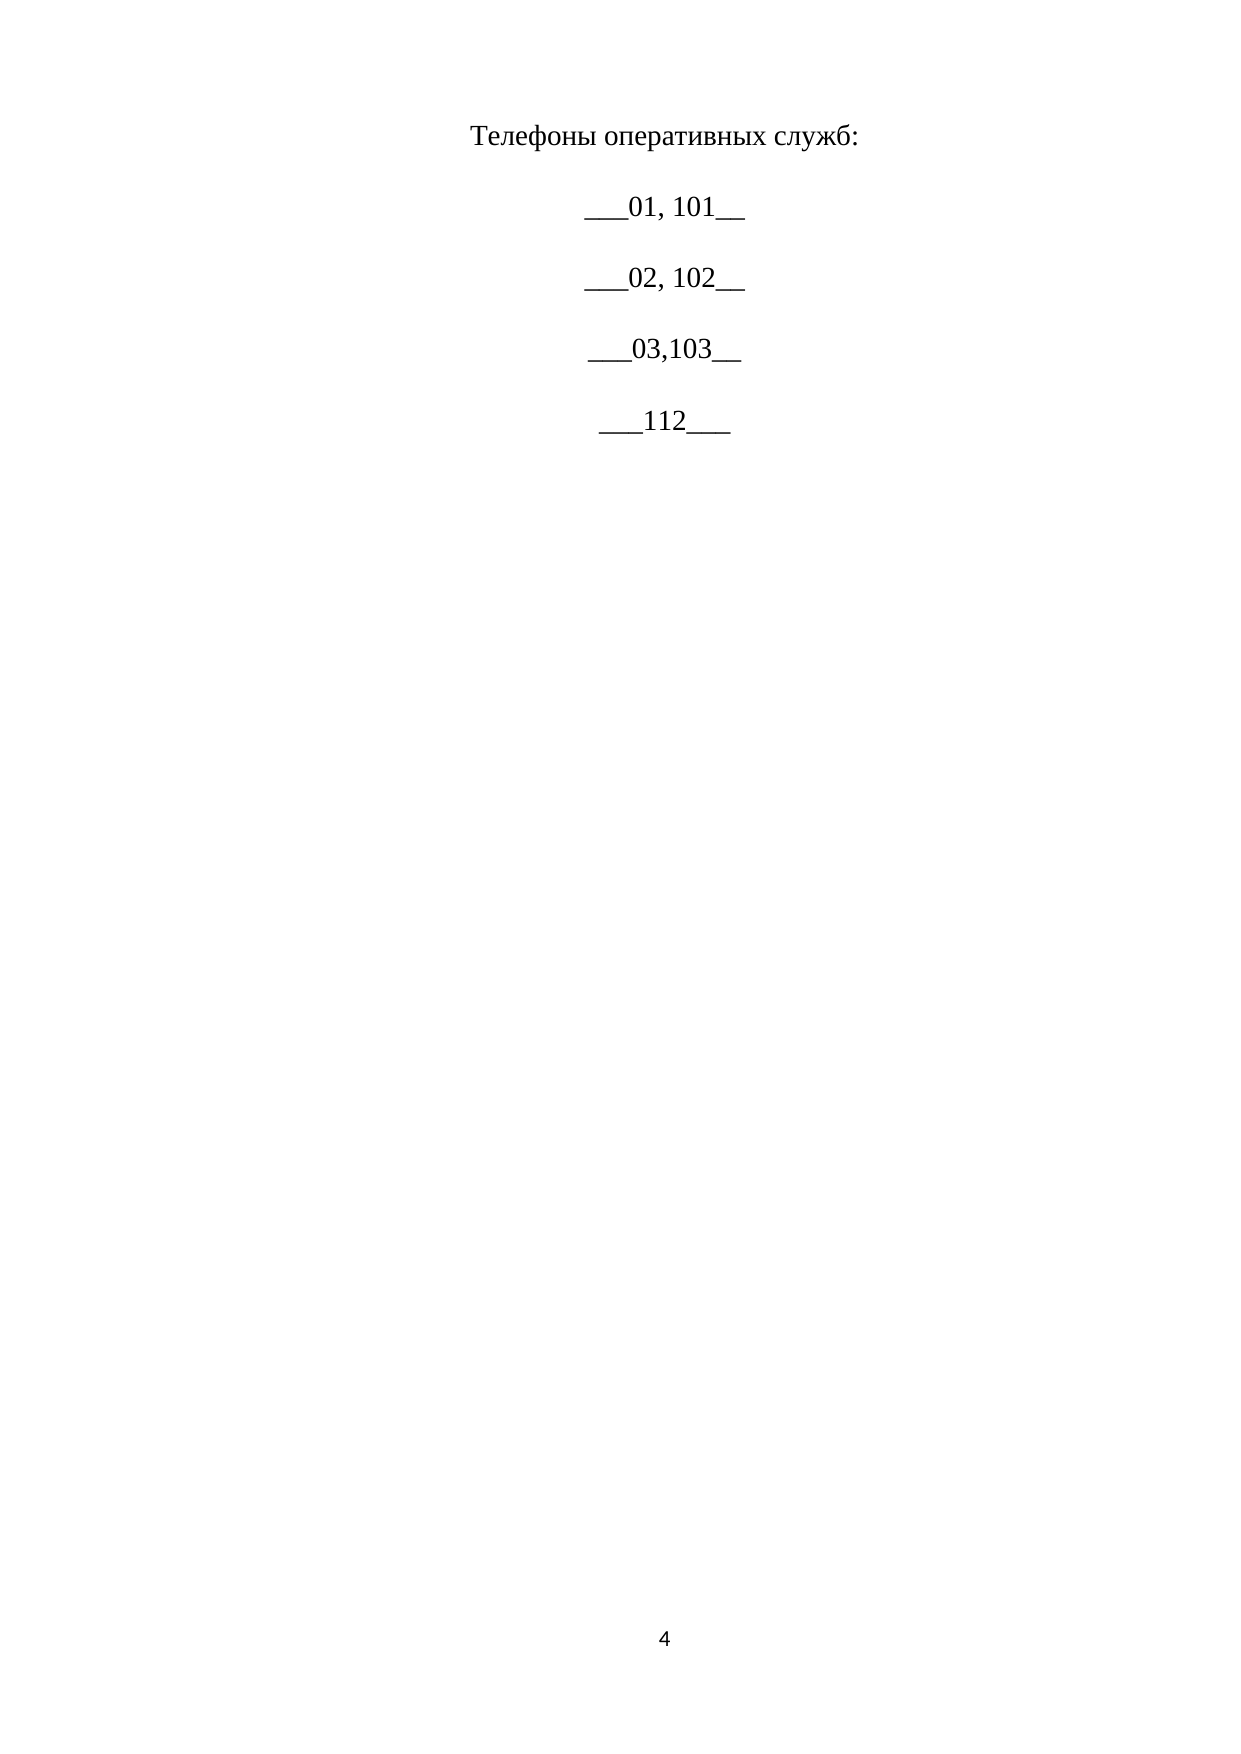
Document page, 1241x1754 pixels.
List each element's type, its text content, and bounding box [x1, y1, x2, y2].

text ___01, 101__ [177, 189, 1152, 223]
text ___02, 102__ [177, 260, 1152, 294]
text ___112___ [177, 403, 1152, 436]
text ___03,103__ [177, 332, 1152, 365]
text Телефоны оперативных служб: [177, 118, 1152, 152]
